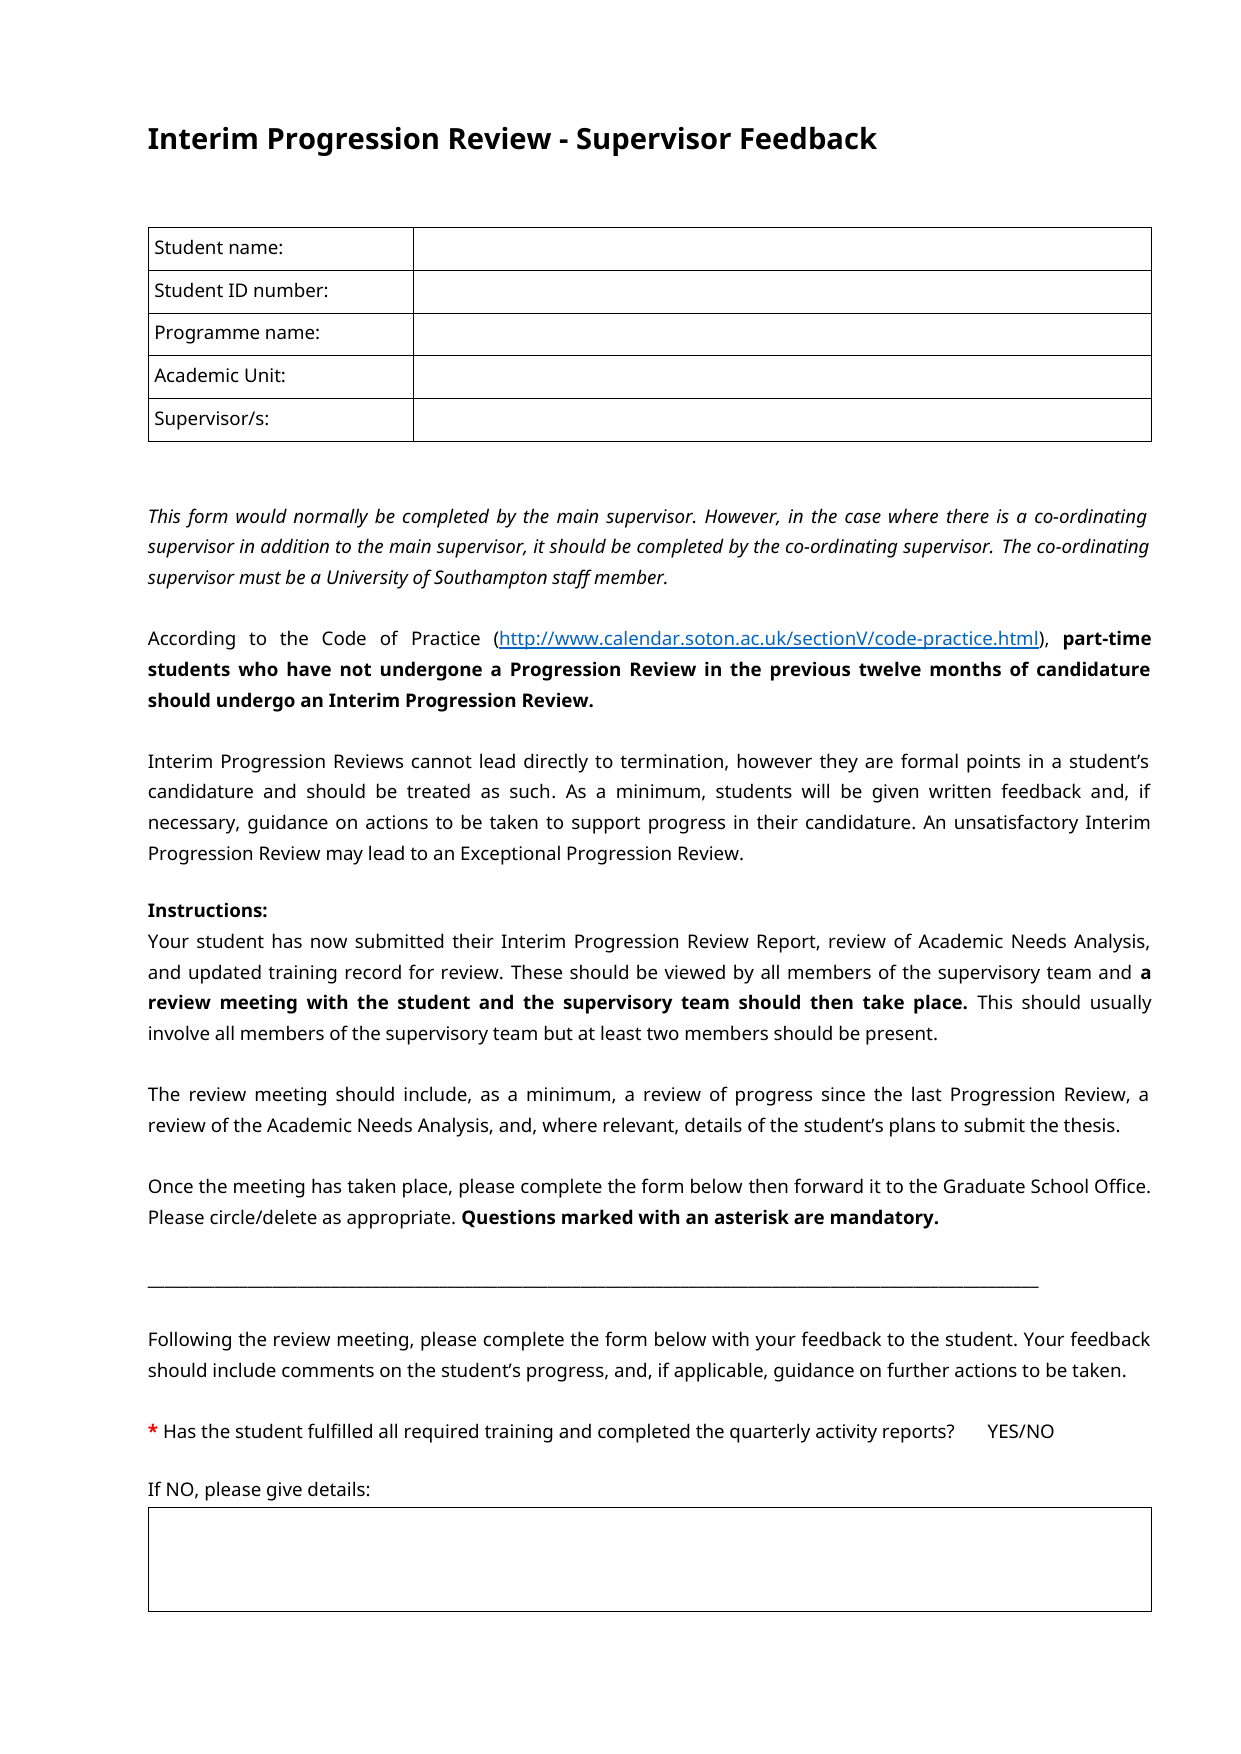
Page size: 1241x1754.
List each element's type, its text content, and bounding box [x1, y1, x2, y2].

text Instructions: [148, 898, 1152, 923]
text The review meeting should include, as a minimum, a review of progress since the last Progression Review, a review of the Academic Needs Analysis, and, where relevant, details of the student’s plans to submit the thesis. [148, 1082, 1152, 1138]
table_header [149, 1508, 1151, 1611]
text If NO, please give details: [148, 1476, 1152, 1502]
table_header Student name: [149, 228, 413, 270]
table_cell Supervisor/s: [149, 399, 413, 441]
text Interim Progression Review - Supervisor Feedback [148, 118, 1152, 158]
text Once the meeting has taken place, please complete the form below then forward it to the Graduate School Office. Please circle/delete as appropriate. Questions marked with an asterisk are mandatory. [148, 1173, 1152, 1229]
table_cell Student ID number: [149, 271, 413, 313]
table_cell [414, 399, 1151, 441]
table_cell [414, 356, 1151, 398]
text Your student has now submitted their Interim Progression Review Report, review of Academic Needs Analysis, and updated training record for review. These should be viewed by all members of the supervisory team and a review meeting with the student and the supervisory team should then take place. This should usually involve all members of the supervisory team but at least two members should be present. [148, 928, 1152, 1046]
table_cell [414, 314, 1151, 355]
text Interim Progression Reviews cannot lead directly to termination, however they are formal points in a student’s candidature and should be treated as such. As a minimum, students will be given written feedback and, if necessary, guidance on actions to be taken to support progress in their candidature. An unsatisfactory Interim Progression Review may lead to an Exceptional Progression Review. [148, 748, 1152, 866]
text According to the Code of Practice (http://www.calendar.soton.ac.uk/sectionV/code-practice.html), part-time students who have not undergone a Progression Review in the previous twelve months of candidature should undergo an Interim Progression Review. [148, 626, 1152, 712]
table_cell [414, 271, 1151, 313]
table_header [414, 228, 1151, 270]
text * Has the student fulfilled all required training and completed the quarterly activity reports? YES/NO [148, 1418, 1152, 1444]
text This form would normally be completed by the main supervisor. However, in the case where there is a co-ordinating supervisor in addition to the main supervisor, it should be completed by the co-ordinating supervisor. The co-ordinating supervisor must be a University of Southampton staff member. [148, 503, 1152, 590]
table_cell Academic Unit: [149, 356, 413, 398]
table_cell Programme name: [149, 314, 413, 355]
text ___________________________________________________________________________________________________________ [148, 1265, 1152, 1291]
text Following the review meeting, please complete the form below with your feedback to the student. Your feedback should include comments on the student’s progress, and, if applicable, guidance on further actions to be taken. [148, 1327, 1152, 1383]
